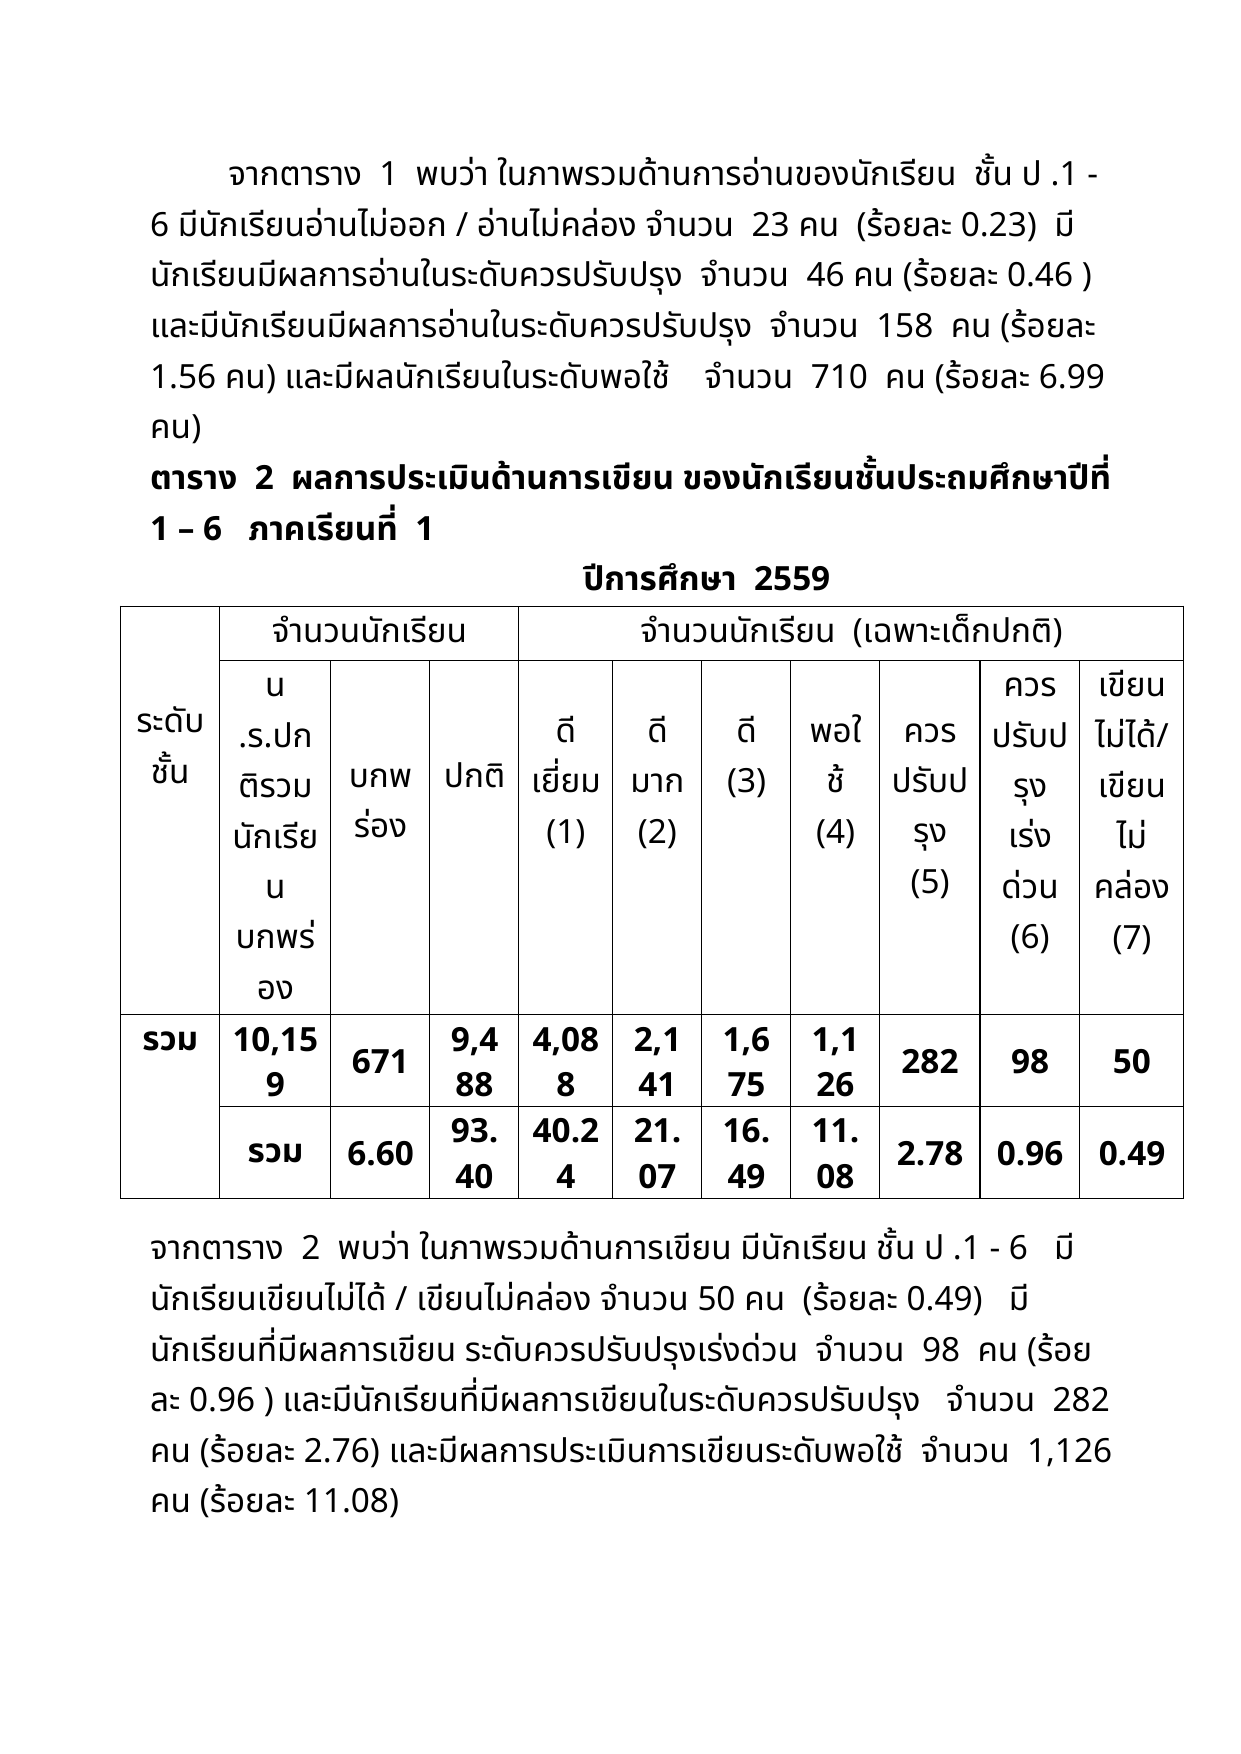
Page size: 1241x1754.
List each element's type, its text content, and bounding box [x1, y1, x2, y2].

table_cell 1,126 [791, 1015, 879, 1106]
table_cell 0.96 [981, 1107, 1079, 1198]
text จากตาราง 1 พบว่า ในภาพรวมด้านการอ่านของนักเรียน ชั้น ป .1 - 6 มีนักเรียนอ่านไม่ออก / อ่านไม่คล่อง จำนวน 23 คน (ร้อยละ 0.23) มีนักเรียนมีผลการอ่านในระดับควรปรับปรุง จำนวน 46 คน (ร้อยละ 0.46 ) และมีนักเรียนมีผลการอ่านในระดับควรปรับปรุง จำนวน 158 คน (ร้อยละ 1.56 คน) และมีผลนักเรียนในระดับพอใช้ จำนวน 710 คน (ร้อยละ 6.99 คน) [150, 150, 1122, 454]
table_cell 98 [981, 1015, 1079, 1106]
table_cell 9,488 [430, 1015, 518, 1106]
table_cell 50 [1080, 1015, 1183, 1106]
table_cell 93.40 [430, 1107, 518, 1198]
table_cell น.ร.ปกติรวมนักเรียนบกพร่อง [220, 661, 330, 1014]
table_cell รวม [220, 1107, 330, 1198]
table_cell ดีมาก (2) [613, 661, 701, 1014]
table_cell ดีเยี่ยม (1) [519, 661, 612, 1014]
table_cell รวม [121, 1015, 219, 1198]
table_cell ปกติ [430, 661, 518, 1014]
table_cell 11.08 [791, 1107, 879, 1198]
table_cell 6.60 [331, 1107, 429, 1198]
table_header ระดับชั้น [121, 607, 219, 1014]
table_cell 671 [331, 1015, 429, 1106]
table_cell บกพร่อง [331, 661, 429, 1014]
table_cell ควรปรับปรุงเร่งด่วน (6) [981, 661, 1079, 1014]
table_cell 4,088 [519, 1015, 612, 1106]
table_cell 21.07 [613, 1107, 701, 1198]
table_cell ดี (3) [702, 661, 790, 1014]
table_cell ควรปรับปรุง (5) [880, 661, 979, 1014]
table_cell 282 [880, 1015, 979, 1106]
table_cell 10,159 [220, 1015, 330, 1106]
table_cell 16.49 [702, 1107, 790, 1198]
table_header จำนวนนักเรียน (เฉพาะเด็กปกติ) [519, 607, 1183, 660]
table_cell เขียนไม่ได้/ เขียนไม่คล่อง (7) [1080, 661, 1183, 1014]
table_cell 2.78 [880, 1107, 979, 1198]
table_cell 40.24 [519, 1107, 612, 1198]
text จากตาราง 2 พบว่า ในภาพรวมด้านการเขียน มีนักเรียน ชั้น ป .1 - 6 มีนักเรียนเขียนไม่ได้ / เขียนไม่คล่อง จำนวน 50 คน (ร้อยละ 0.49) มีนักเรียนที่มีผลการเขียน ระดับควรปรับปรุงเร่งด่วน จำนวน 98 คน (ร้อยละ 0.96 ) และมีนักเรียนที่มีผลการเขียนในระดับควรปรับปรุง จำนวน 282 คน (ร้อยละ 2.76) และมีผลการประเมินการเขียนระดับพอใช้ จำนวน 1,126 คน (ร้อยละ 11.08) [150, 1224, 1122, 1528]
text ตาราง 2 ผลการประเมินด้านการเขียน ของนักเรียนชั้นประถมศึกษาปีที่ 1 – 6 ภาคเรียนที่ 1 [150, 454, 1122, 555]
text ปีการศึกษา 2559 [150, 555, 1122, 606]
table_cell 2,141 [613, 1015, 701, 1106]
table_cell 0.49 [1080, 1107, 1183, 1198]
table_cell พอใช้ (4) [791, 661, 879, 1014]
table_cell 1,675 [702, 1015, 790, 1106]
table_header จำนวนนักเรียน [220, 607, 518, 660]
